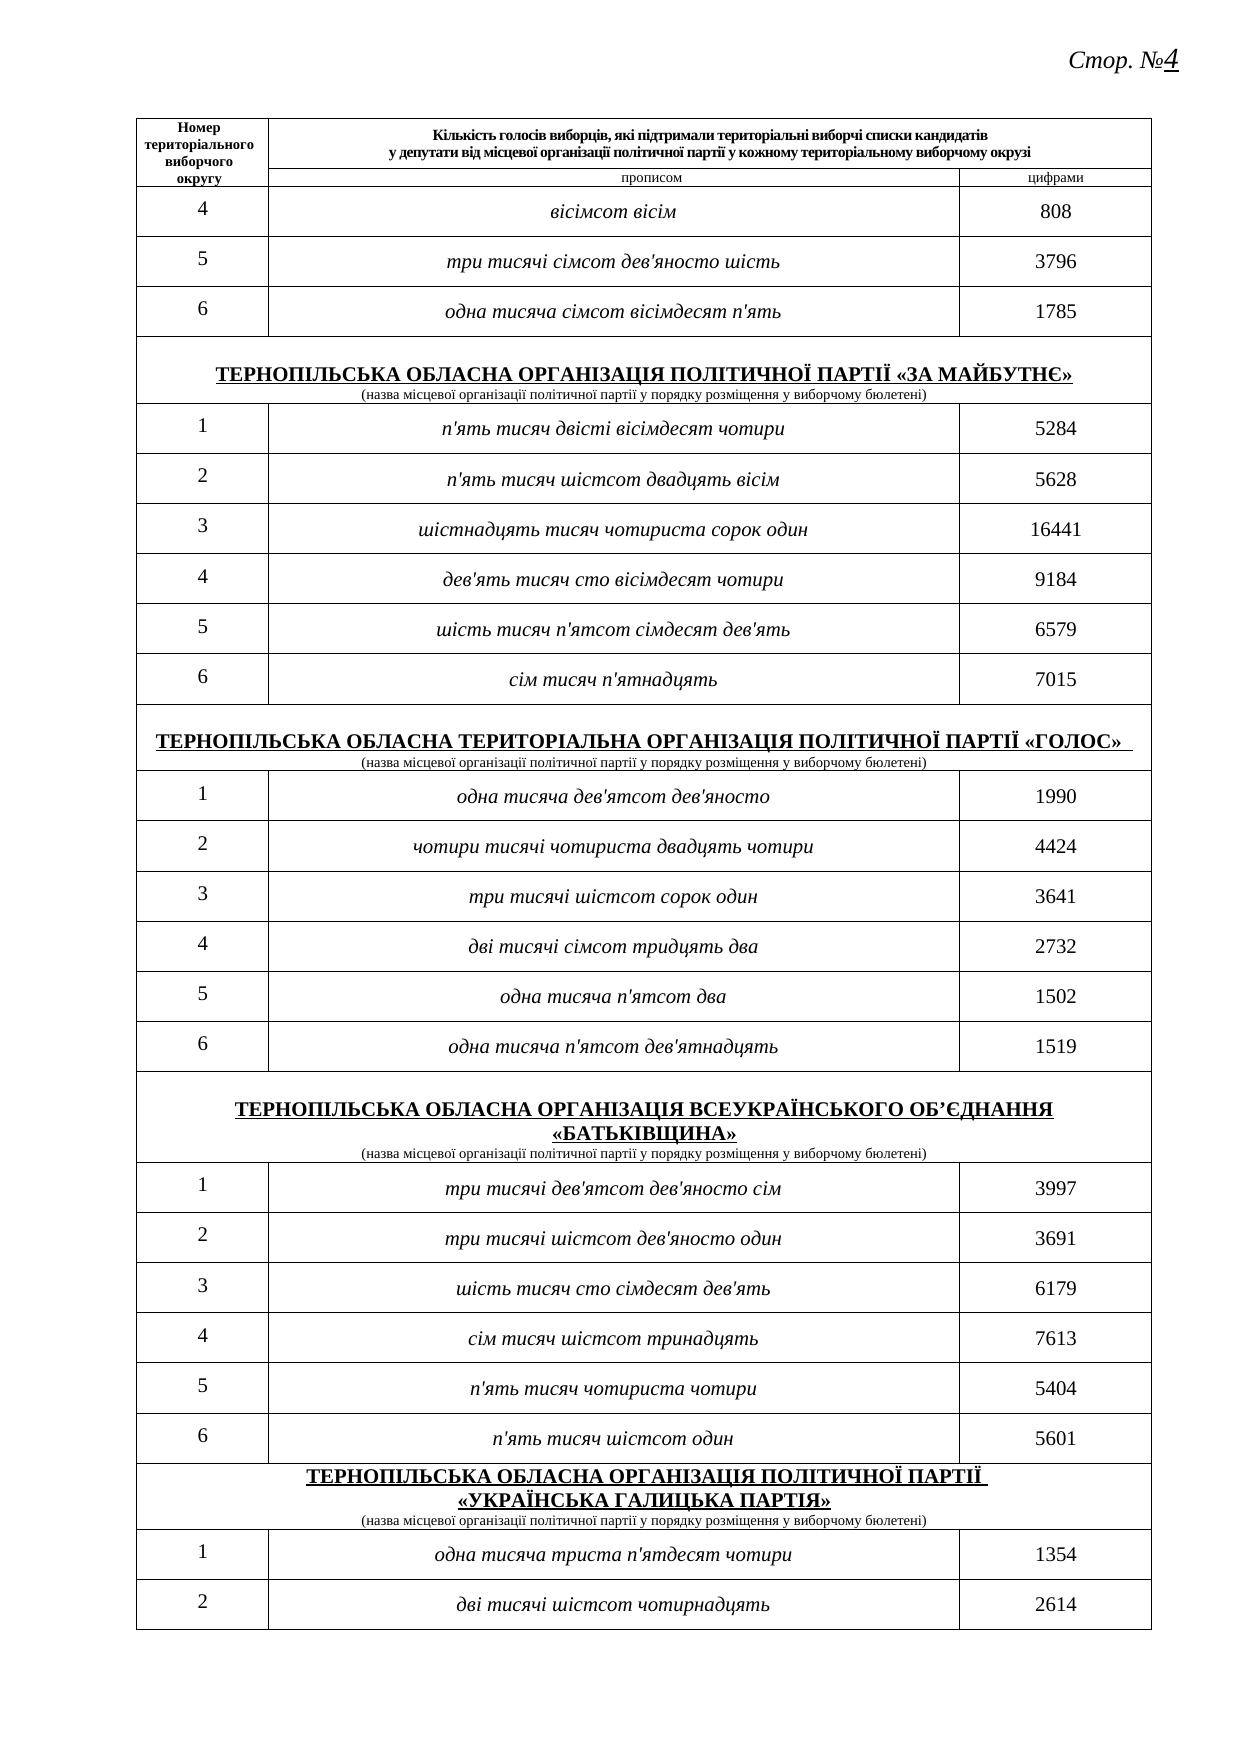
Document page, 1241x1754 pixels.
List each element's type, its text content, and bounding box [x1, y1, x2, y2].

table_cell ТЕРНОПІЛЬСЬКА ОБЛАСНА ОРГАНІЗАЦІЯ ПОЛІТИЧНОЇ ПАРТІЇ «УКРАЇНСЬКА ГАЛИЦЬКА ПАРТІЯ» (назва місцевої організації політичної партії у порядку розміщення у виборчому бюлетені) [137, 1464, 1151, 1528]
table_cell 5 [137, 604, 268, 653]
table_cell 3641 [960, 872, 1151, 921]
table_cell 4 [137, 554, 268, 603]
table_cell сім тисяч п'ятнадцять [269, 654, 959, 703]
table_cell ТЕРНОПІЛЬСЬКА ОБЛАСНА ОРГАНІЗАЦІЯ ПОЛІТИЧНОЇ ПАРТІЇ «ЗА МАЙБУТНЄ» (назва місцевої організації політичної партії у порядку розміщення у виборчому бюлетені) [137, 337, 1151, 403]
table_cell чотири тисячі чотириста двадцять чотири [269, 821, 959, 871]
table_cell 3691 [960, 1213, 1151, 1262]
table_cell 3997 [960, 1163, 1151, 1212]
table_cell 4424 [960, 821, 1151, 871]
table_cell 1354 [960, 1530, 1151, 1578]
table_cell 2732 [960, 922, 1151, 971]
table_cell одна тисяча дев'ятсот дев'яносто [269, 771, 959, 820]
table_cell прописом [269, 169, 959, 186]
table_cell 5601 [960, 1414, 1151, 1462]
table_cell шістнадцять тисяч чотириста сорок один [269, 504, 959, 553]
table_cell п'ять тисяч двісті вісімдесят чотири [269, 404, 959, 453]
table_cell одна тисяча п'ятсот два [269, 972, 959, 1021]
table_cell 1 [137, 771, 268, 820]
table_cell 2 [137, 821, 268, 871]
table_cell 5 [137, 972, 268, 1021]
table_cell три тисячі дев'ятсот дев'яносто сім [269, 1163, 959, 1212]
table_cell 3 [137, 1263, 268, 1312]
table_cell 2 [137, 1580, 268, 1629]
table_cell 1 [137, 404, 268, 453]
table_cell 3 [137, 872, 268, 921]
table_cell 6 [137, 654, 268, 703]
table_cell 808 [960, 187, 1151, 236]
table_cell п'ять тисяч шістсот один [269, 1414, 959, 1462]
table_cell 4 [137, 1313, 268, 1362]
table_cell вісімсот вісім [269, 187, 959, 236]
table_cell шість тисяч сто сімдесят дев'ять [269, 1263, 959, 1312]
table_cell 3796 [960, 237, 1151, 286]
table_cell 1785 [960, 287, 1151, 336]
table_cell дві тисячі шістсот чотирнадцять [269, 1580, 959, 1629]
table_cell 5404 [960, 1363, 1151, 1412]
table_cell сім тисяч шістсот тринадцять [269, 1313, 959, 1362]
table_cell 3 [137, 504, 268, 553]
table_cell 5628 [960, 454, 1151, 503]
table_cell 2 [137, 454, 268, 503]
table_cell 7015 [960, 654, 1151, 703]
table_cell одна тисяча п'ятсот дев'ятнадцять [269, 1022, 959, 1071]
table_header Кількість голосів виборців, які підтримали територіальні виборчі списки кандидатів у депутати від місцевої організації політичної партії у кожному територіальному виборчому окрузі [269, 119, 1151, 167]
table_cell п'ять тисяч шістсот двадцять вісім [269, 454, 959, 503]
table_cell три тисячі шістсот сорок один [269, 872, 959, 921]
table_cell 2 [137, 1213, 268, 1262]
table_cell 5 [137, 237, 268, 286]
table_cell 6 [137, 1022, 268, 1071]
table_cell п'ять тисяч чотириста чотири [269, 1363, 959, 1412]
table_cell одна тисяча сімсот вісімдесят п'ять [269, 287, 959, 336]
table_header Номер територіального виборчого округу [137, 119, 268, 186]
table_cell 1502 [960, 972, 1151, 1021]
table_cell 6 [137, 1414, 268, 1462]
table_cell дев'ять тисяч сто вісімдесят чотири [269, 554, 959, 603]
table_cell одна тисяча триста п'ятдесят чотири [269, 1530, 959, 1578]
table_cell три тисячі шістсот дев'яносто один [269, 1213, 959, 1262]
table_cell 5284 [960, 404, 1151, 453]
table_cell ТЕРНОПІЛЬСЬКА ОБЛАСНА ОРГАНІЗАЦІЯ ВСЕУКРАЇНСЬКОГО ОБ’ЄДНАННЯ «БАТЬКІВЩИНА» (назва місцевої організації політичної партії у порядку розміщення у виборчому бюлетені) [137, 1072, 1151, 1162]
table_cell 7613 [960, 1313, 1151, 1362]
table_cell 4 [137, 922, 268, 971]
table_cell 2614 [960, 1580, 1151, 1629]
table_cell дві тисячі сімсот тридцять два [269, 922, 959, 971]
table_cell шість тисяч п'ятсот сімдесят дев'ять [269, 604, 959, 653]
table_cell ТЕРНОПІЛЬСЬКА ОБЛАСНА ТЕРИТОРІАЛЬНА ОРГАНІЗАЦІЯ ПОЛІТИЧНОЇ ПАРТІЇ «ГОЛОС» (назва місцевої організації політичної партії у порядку розміщення у виборчому бюлетені) [137, 705, 1151, 770]
table_cell 4 [137, 187, 268, 236]
table_cell 1519 [960, 1022, 1151, 1071]
table_cell 9184 [960, 554, 1151, 603]
table_cell 16441 [960, 504, 1151, 553]
table_cell цифрами [960, 169, 1151, 186]
table_cell 1 [137, 1530, 268, 1578]
table_cell 1990 [960, 771, 1151, 820]
table_cell 6579 [960, 604, 1151, 653]
table_cell три тисячі сімсот дев'яносто шість [269, 237, 959, 286]
table_cell 6 [137, 287, 268, 336]
table_cell 6179 [960, 1263, 1151, 1312]
table_cell 5 [137, 1363, 268, 1412]
table_cell 1 [137, 1163, 268, 1212]
